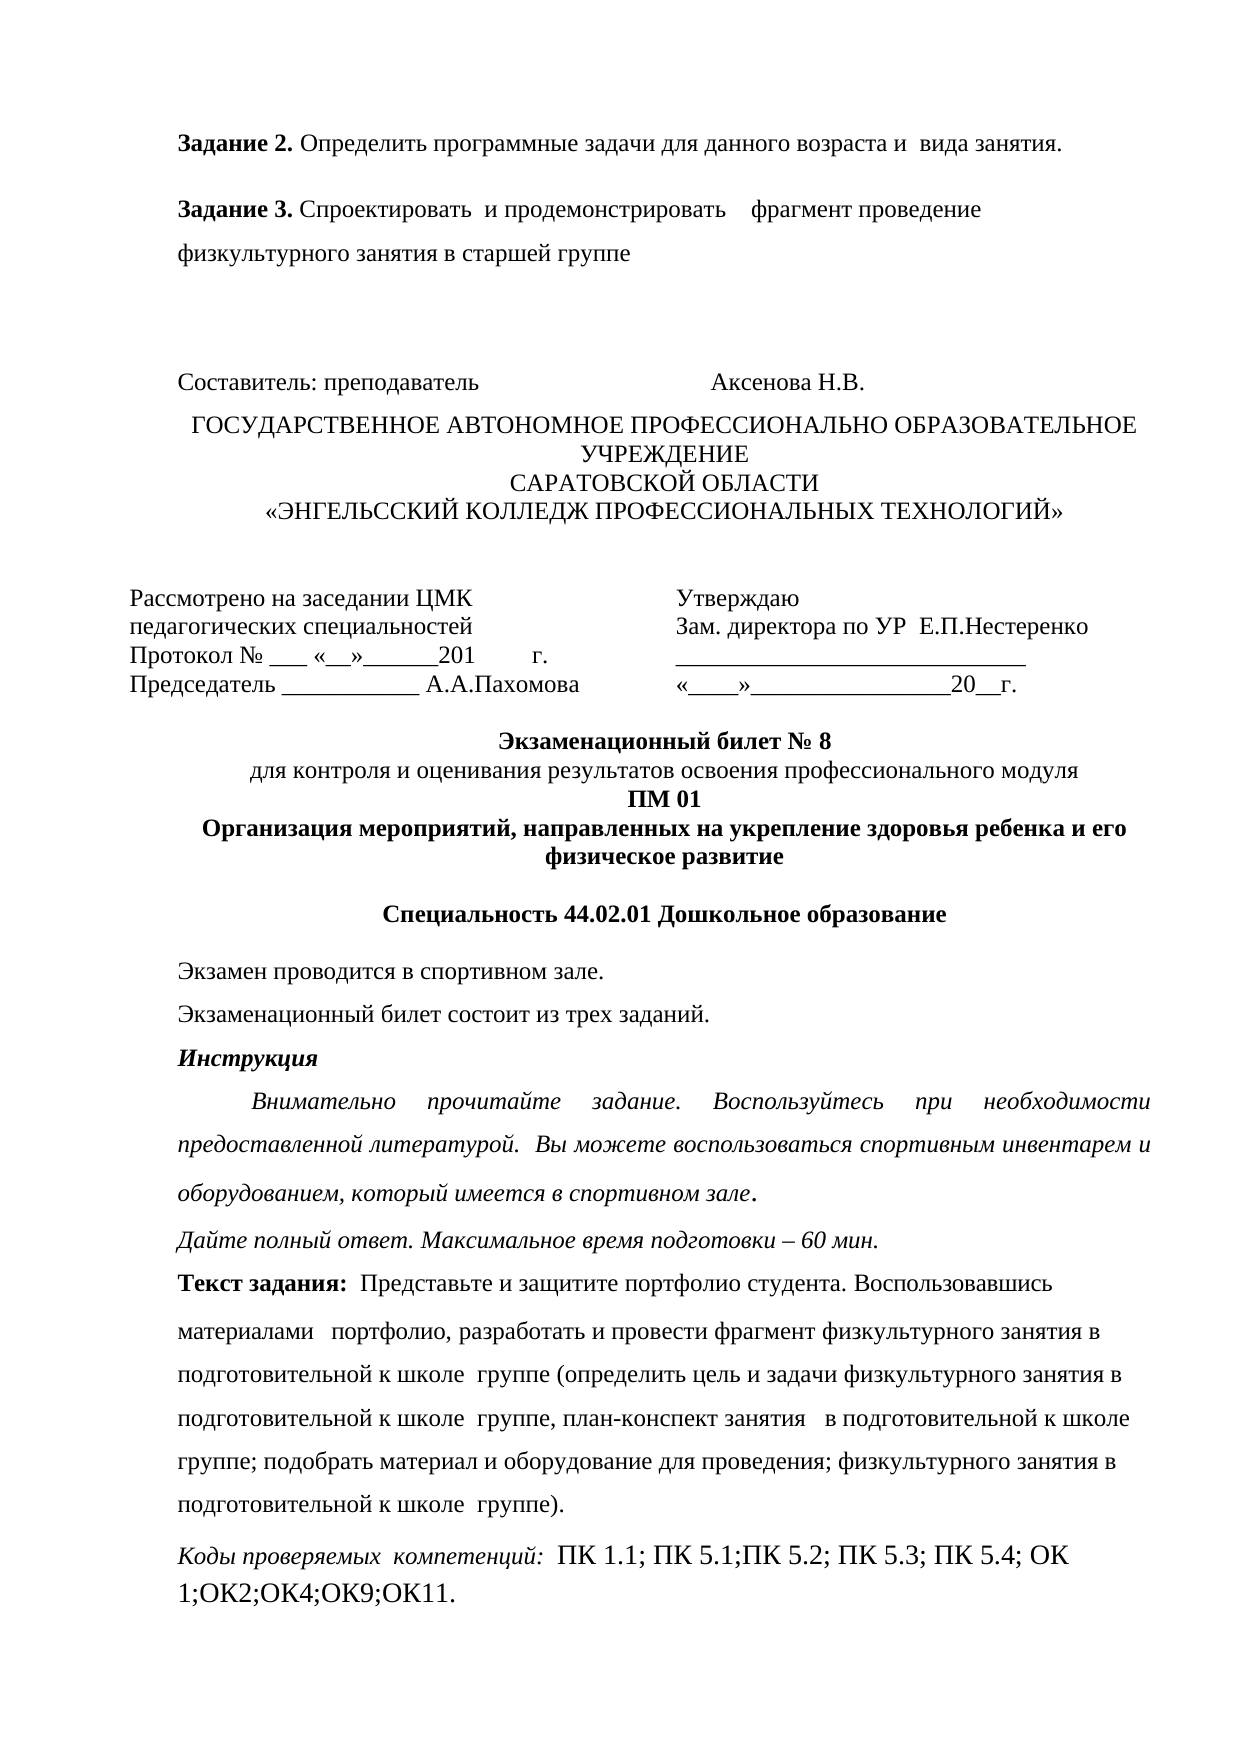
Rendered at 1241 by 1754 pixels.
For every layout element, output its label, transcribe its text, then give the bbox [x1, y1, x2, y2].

text Экзаменационный билет состоит из трех заданий. [177, 999, 1152, 1028]
text Задание 2. Определить программные задачи для данного возраста и вида занятия. [177, 118, 1152, 156]
text Дайте полный ответ. Максимальное время подготовки – 60 мин. [177, 1225, 1152, 1253]
text Экзаменационный билет № 8 [177, 726, 1152, 755]
text Коды проверяемых компетенций: ПК 1.1; ПК 5.1;ПК 5.2; ПК 5.3; ПК 5.4; ОК 1;ОК2;ОК4;ОК9;ОК11. [177, 1532, 1152, 1608]
table_header Рассмотрено на заседании ЦМК педагогических специальностей Протокол № ___ «__»______201 г. Председатель ___________ А.А.Пахомова [118, 583, 664, 726]
text САРАТОВСКОЙ ОБЛАСТИ [177, 468, 1152, 496]
text «ЭНГЕЛЬССКИЙ КОЛЛЕДЖ ПРОФЕССИОНАЛЬНЫХ ТЕХНОЛОГИЙ» [177, 496, 1152, 525]
text Инструкция [177, 1043, 1152, 1071]
table_header Утверждаю Зам. директора по УР Е.П.Нестеренко ____________________________ «____»________________20__г. [664, 583, 1226, 726]
text Организация мероприятий, направленных на укрепление здоровья ребенка и его физическое развитие [177, 813, 1152, 870]
text Экзамен проводится в спортивном зале. [177, 956, 1152, 985]
text для контроля и оценивания результатов освоения профессионального модуля [177, 755, 1152, 784]
text Специальность 44.02.01 Дошкольное образование [177, 899, 1152, 928]
text ГОСУДАРСТВЕННОЕ АВТОНОМНОЕ ПРОФЕССИОНАЛЬНО ОБРАЗОВАТЕЛЬНОЕ УЧРЕЖДЕНИЕ [177, 410, 1152, 468]
text Составитель: преподаватель Аксенова Н.В. [177, 367, 1152, 396]
text ПМ 01 [177, 784, 1152, 813]
text Текст задания: Представьте и защитите портфолио студента. Воспользовавшись материалами портфолио, разработать и провести фрагмент физкультурного занятия в подготовительной к школе группе (определить цель и задачи физкультурного занятия в подготовительной к школе группе, план-конспект занятия в подготовительной к школе группе; подобрать материал и оборудование для проведения; физкультурного занятия в подготовительной к школе группе). [177, 1268, 1152, 1518]
text Внимательно прочитайте задание. Воспользуйтесь при необходимости предоставленной литературой. Вы можете воспользоваться спортивным инвентарем и оборудованием, который имеется в спортивном зале. [177, 1086, 1152, 1208]
text Задание 3. Спроектировать и продемонстрировать фрагмент проведение физкультурного занятия в старшей группе [177, 194, 1152, 266]
